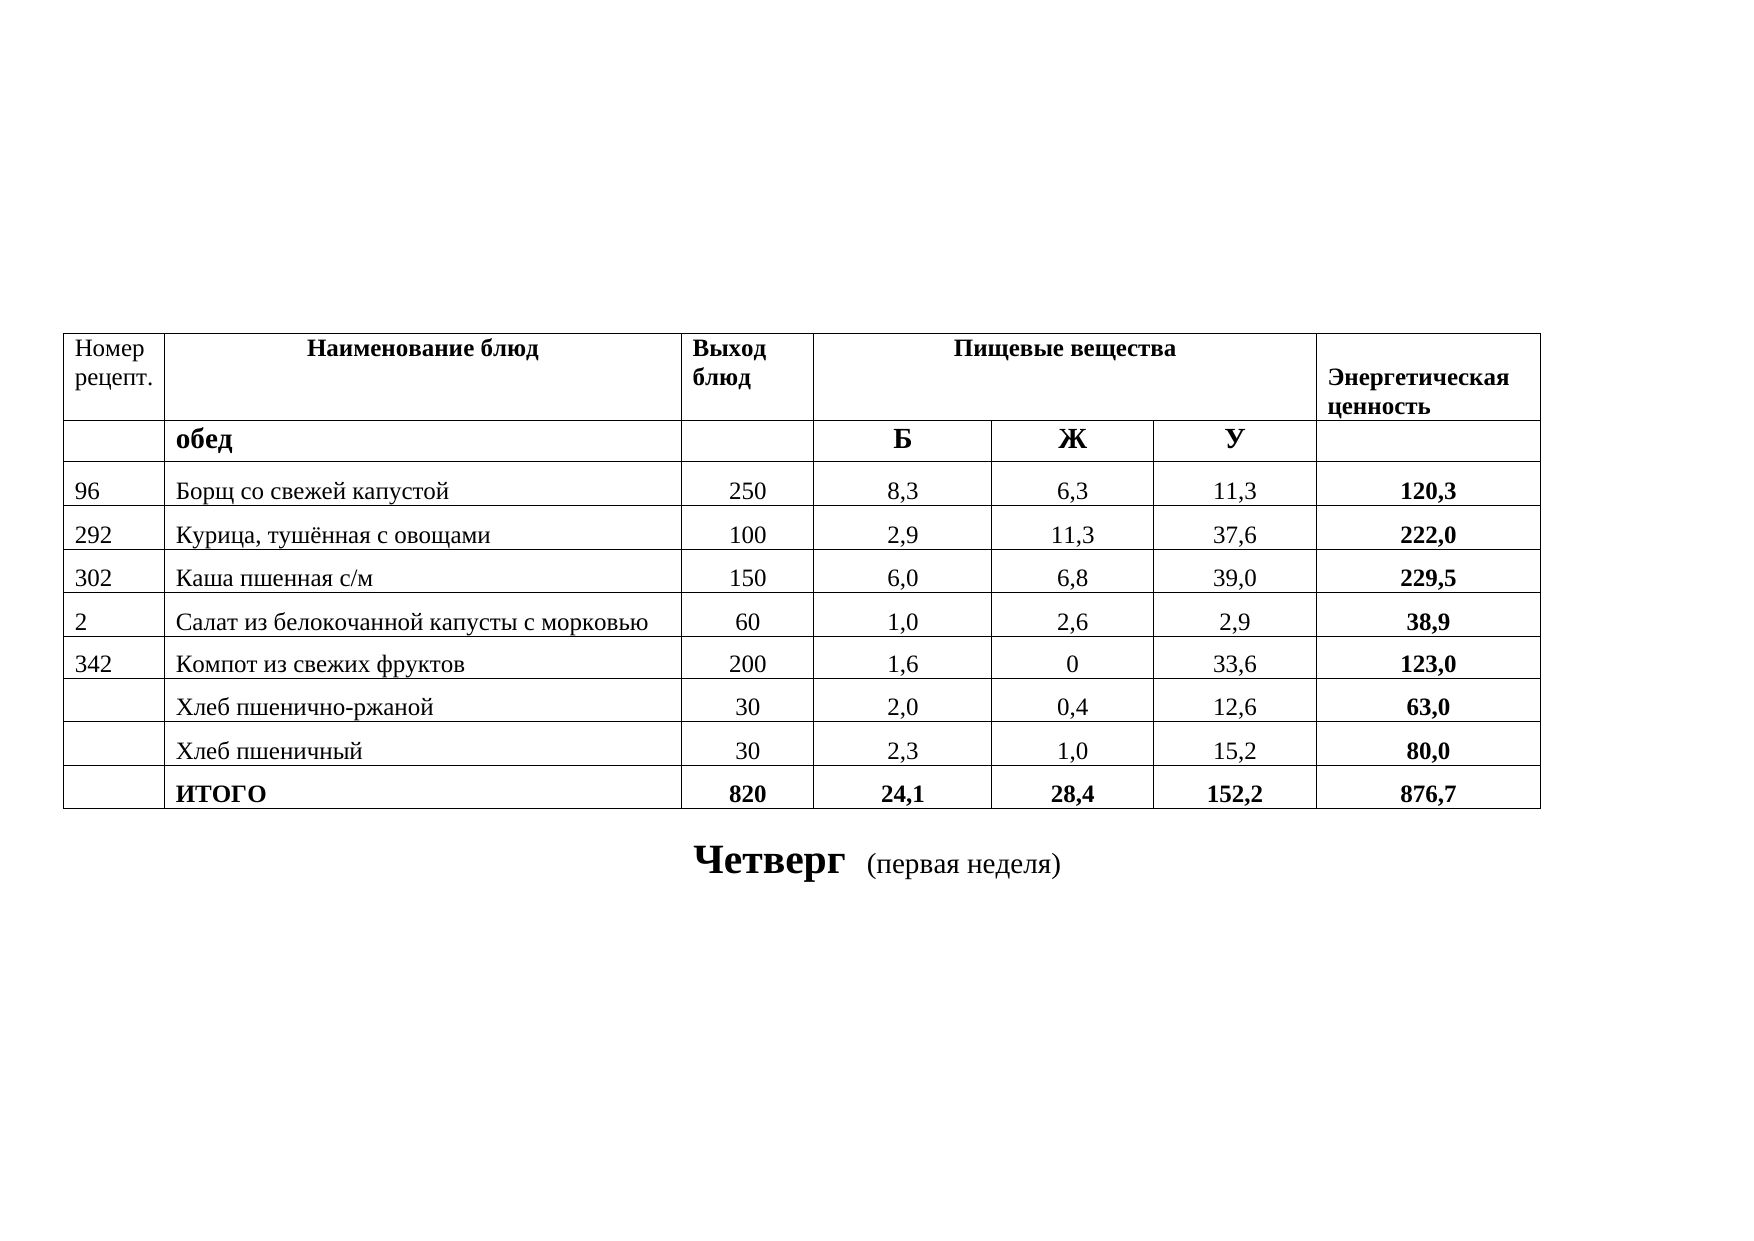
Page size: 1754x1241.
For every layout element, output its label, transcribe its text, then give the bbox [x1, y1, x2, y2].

table_cell Хлеб пшенично-ржаной [165, 679, 681, 721]
table_cell 63,0 [1317, 679, 1540, 721]
table_cell 820 [682, 766, 813, 808]
table_cell 120,3 [1317, 462, 1540, 505]
table_cell 150 [682, 550, 813, 592]
table_cell 222,0 [1317, 506, 1540, 549]
table_cell [1317, 421, 1540, 461]
table_cell [682, 421, 813, 461]
table_cell 30 [682, 722, 813, 765]
table_header Выход блюд [682, 334, 813, 420]
table_cell 2 [64, 593, 164, 636]
table_header Энергетическая ценность [1317, 334, 1540, 420]
table_cell 342 [64, 637, 164, 678]
table_cell 250 [682, 462, 813, 505]
table_cell 0 [992, 637, 1153, 678]
table_cell 80,0 [1317, 722, 1540, 765]
table_cell Б [814, 421, 991, 461]
table_cell 2,9 [1154, 593, 1316, 636]
table_cell 12,6 [1154, 679, 1316, 721]
table_cell 38,9 [1317, 593, 1540, 636]
table_cell ИТОГО [165, 766, 681, 808]
table_cell 6,0 [814, 550, 991, 592]
table_cell Курица, тушённая с овощами [165, 506, 681, 549]
table_cell 30 [682, 679, 813, 721]
table_cell Ж [992, 421, 1153, 461]
table_cell 1,0 [992, 722, 1153, 765]
table_cell 292 [64, 506, 164, 549]
table_cell Компот из свежих фруктов [165, 637, 681, 678]
table_cell 200 [682, 637, 813, 678]
table_cell 2,6 [992, 593, 1153, 636]
table_cell 0,4 [992, 679, 1153, 721]
table_cell 15,2 [1154, 722, 1316, 765]
table_cell 8,3 [814, 462, 991, 505]
text Четверг (первая неделя) [75, 834, 1679, 882]
table_cell 11,3 [1154, 462, 1316, 505]
table_cell [64, 421, 164, 461]
table_cell Борщ со свежей капустой [165, 462, 681, 505]
table_cell 302 [64, 550, 164, 592]
table_cell 1,6 [814, 637, 991, 678]
table_cell 28,4 [992, 766, 1153, 808]
table_header Наименование блюд [165, 334, 681, 420]
table_header Номер рецепт. [64, 334, 164, 420]
table_cell 152,2 [1154, 766, 1316, 808]
table_cell 24,1 [814, 766, 991, 808]
table_cell 60 [682, 593, 813, 636]
table_cell 2,3 [814, 722, 991, 765]
table_cell 100 [682, 506, 813, 549]
table_cell 123,0 [1317, 637, 1540, 678]
table_cell У [1154, 421, 1316, 461]
table_cell 11,3 [992, 506, 1153, 549]
table_cell 33,6 [1154, 637, 1316, 678]
table_cell [64, 766, 164, 808]
table_cell 39,0 [1154, 550, 1316, 592]
table_cell 6,3 [992, 462, 1153, 505]
table_cell 1,0 [814, 593, 991, 636]
table_cell 96 [64, 462, 164, 505]
table_cell Хлеб пшеничный [165, 722, 681, 765]
table_header Пищевые вещества [814, 334, 1316, 420]
table_cell 37,6 [1154, 506, 1316, 549]
table_cell 876,7 [1317, 766, 1540, 808]
table_cell [64, 679, 164, 721]
table_cell 2,9 [814, 506, 991, 549]
table_cell 229,5 [1317, 550, 1540, 592]
table_cell 2,0 [814, 679, 991, 721]
table_cell [64, 722, 164, 765]
table_cell 6,8 [992, 550, 1153, 592]
table_cell Салат из белокочанной капусты с морковью [165, 593, 681, 636]
table_cell обед [165, 421, 681, 461]
table_cell Каша пшенная с/м [165, 550, 681, 592]
